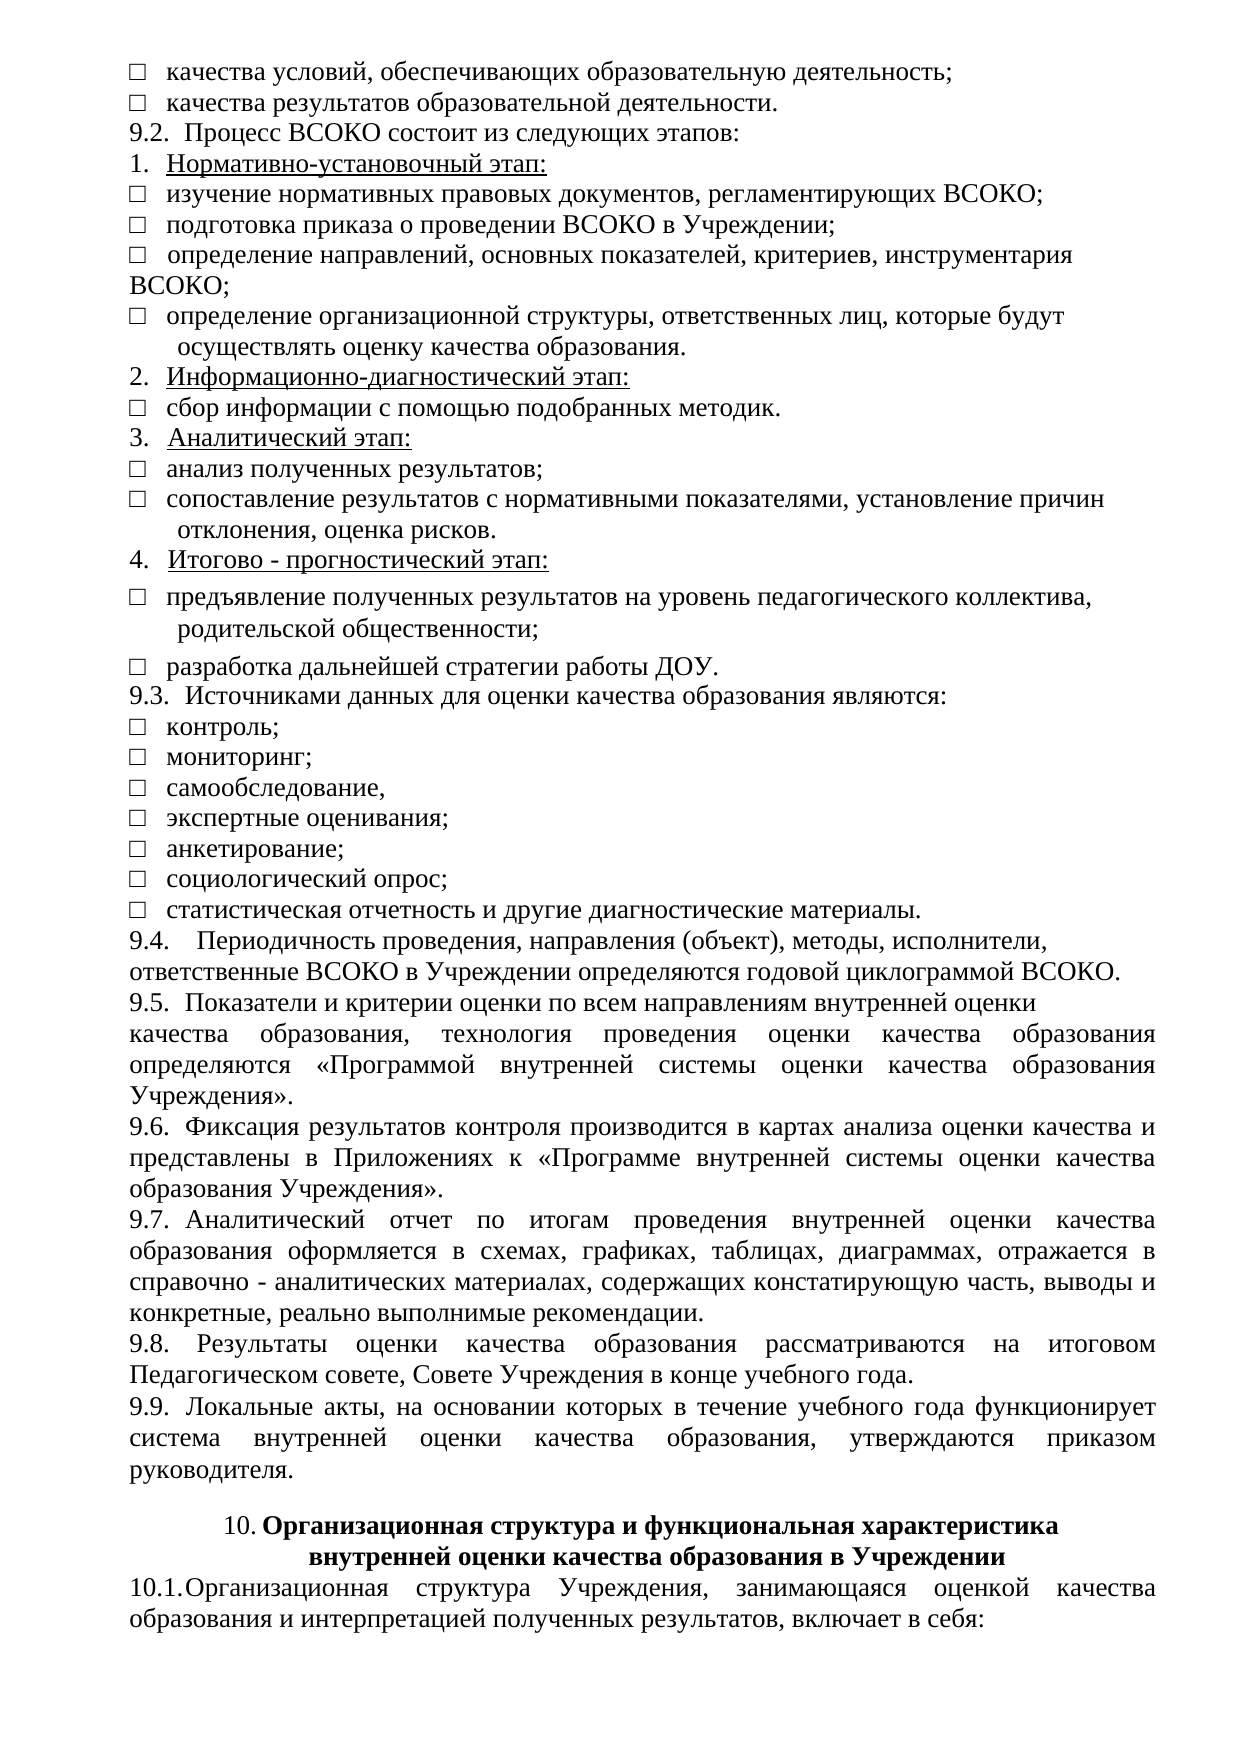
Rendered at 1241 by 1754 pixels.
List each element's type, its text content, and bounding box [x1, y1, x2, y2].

list подготовка приказа о проведении ВСОКО в Учреждении; [129, 209, 1157, 239]
list мониторинг; [129, 741, 1157, 772]
list анализ полученных результатов; [129, 453, 1157, 483]
list Фиксация результатов контроля производится в картах анализа оценки качества и представлены в Приложениях к «Программе внутренней системы оценки качества образования Учреждения». [129, 1111, 1157, 1204]
list Нормативно-установочный этап: [129, 148, 1157, 178]
list экспертные оценивания; [129, 802, 1157, 833]
list самообследование, [129, 772, 1157, 802]
list контроль; [129, 711, 1157, 741]
list анкетирование; [129, 833, 1157, 863]
list Аналитический отчет по итогам проведения внутренней оценки качества образования оформляется в схемах, графиках, таблицах, диаграммах, отражается в справочно - аналитических материалах, содержащих констатирующую часть, выводы и конкретные, реально выполнимые рекомендации. [129, 1204, 1157, 1328]
list Источниками данных для оценки качества образования являются: [129, 680, 1157, 711]
list изучение нормативных правовых документов, регламентирующих ВСОКО; [129, 178, 1157, 209]
list Итогово - прогностический этап: [129, 544, 1157, 575]
text качества образования, технология проведения оценки качества образования определяются «Программой внутренней системы оценки качества образования Учреждения». [129, 1018, 1157, 1111]
list социологический опрос; [129, 863, 1157, 894]
list Показатели и критерии оценки по всем направлениям внутренней оценки [129, 987, 1157, 1018]
list качества результатов образовательной деятельности. [129, 87, 1157, 117]
list определение организационной структуры, ответственных лиц, которые будут осуществлять оценку качества образования. [129, 300, 1157, 361]
list предъявление полученных результатов на уровень педагогического коллектива, родительской общественности; [129, 581, 1157, 643]
list Организационная структура и функциональная характеристика внутренней оценки качества образования в Учреждении [223, 1510, 1157, 1572]
list Информационно-диагностический этап: [129, 361, 1157, 392]
list разработка дальнейшей стратегии работы ДОУ. [129, 653, 1157, 680]
list сопоставление результатов с нормативными показателями, установление причин отклонения, оценка рисков. [129, 483, 1157, 544]
list статистическая отчетность и другие диагностические материалы. [129, 894, 1157, 924]
list Процесс ВСОКО состоит из следующих этапов: [129, 117, 1157, 148]
list сбор информации с помощью подобранных методик. [129, 392, 1157, 422]
list Аналитический этап: [129, 422, 1157, 453]
list Локальные акты, на основании которых в течение учебного года функционирует система внутренней оценки качества образования, утверждаются приказом руководителя. [129, 1390, 1157, 1484]
list Результаты оценки качества образования рассматриваются на итоговом Педагогическом совете, Совете Учреждения в конце учебного года. [129, 1328, 1157, 1390]
list Организационная структура Учреждения, занимающаяся оценкой качества образования и интерпретацией полученных результатов, включает в себя: [129, 1572, 1157, 1634]
list качества условий, обеспечивающих образовательную деятельность; [129, 56, 1157, 87]
list Периодичность проведения, направления (объект), методы, исполнители, ответственные ВСОКО в Учреждении определяются годовой циклограммой ВСОКО. [129, 924, 1157, 987]
list определение направлений, основных показателей, критериев, инструментария ВСОКО; [129, 239, 1157, 300]
